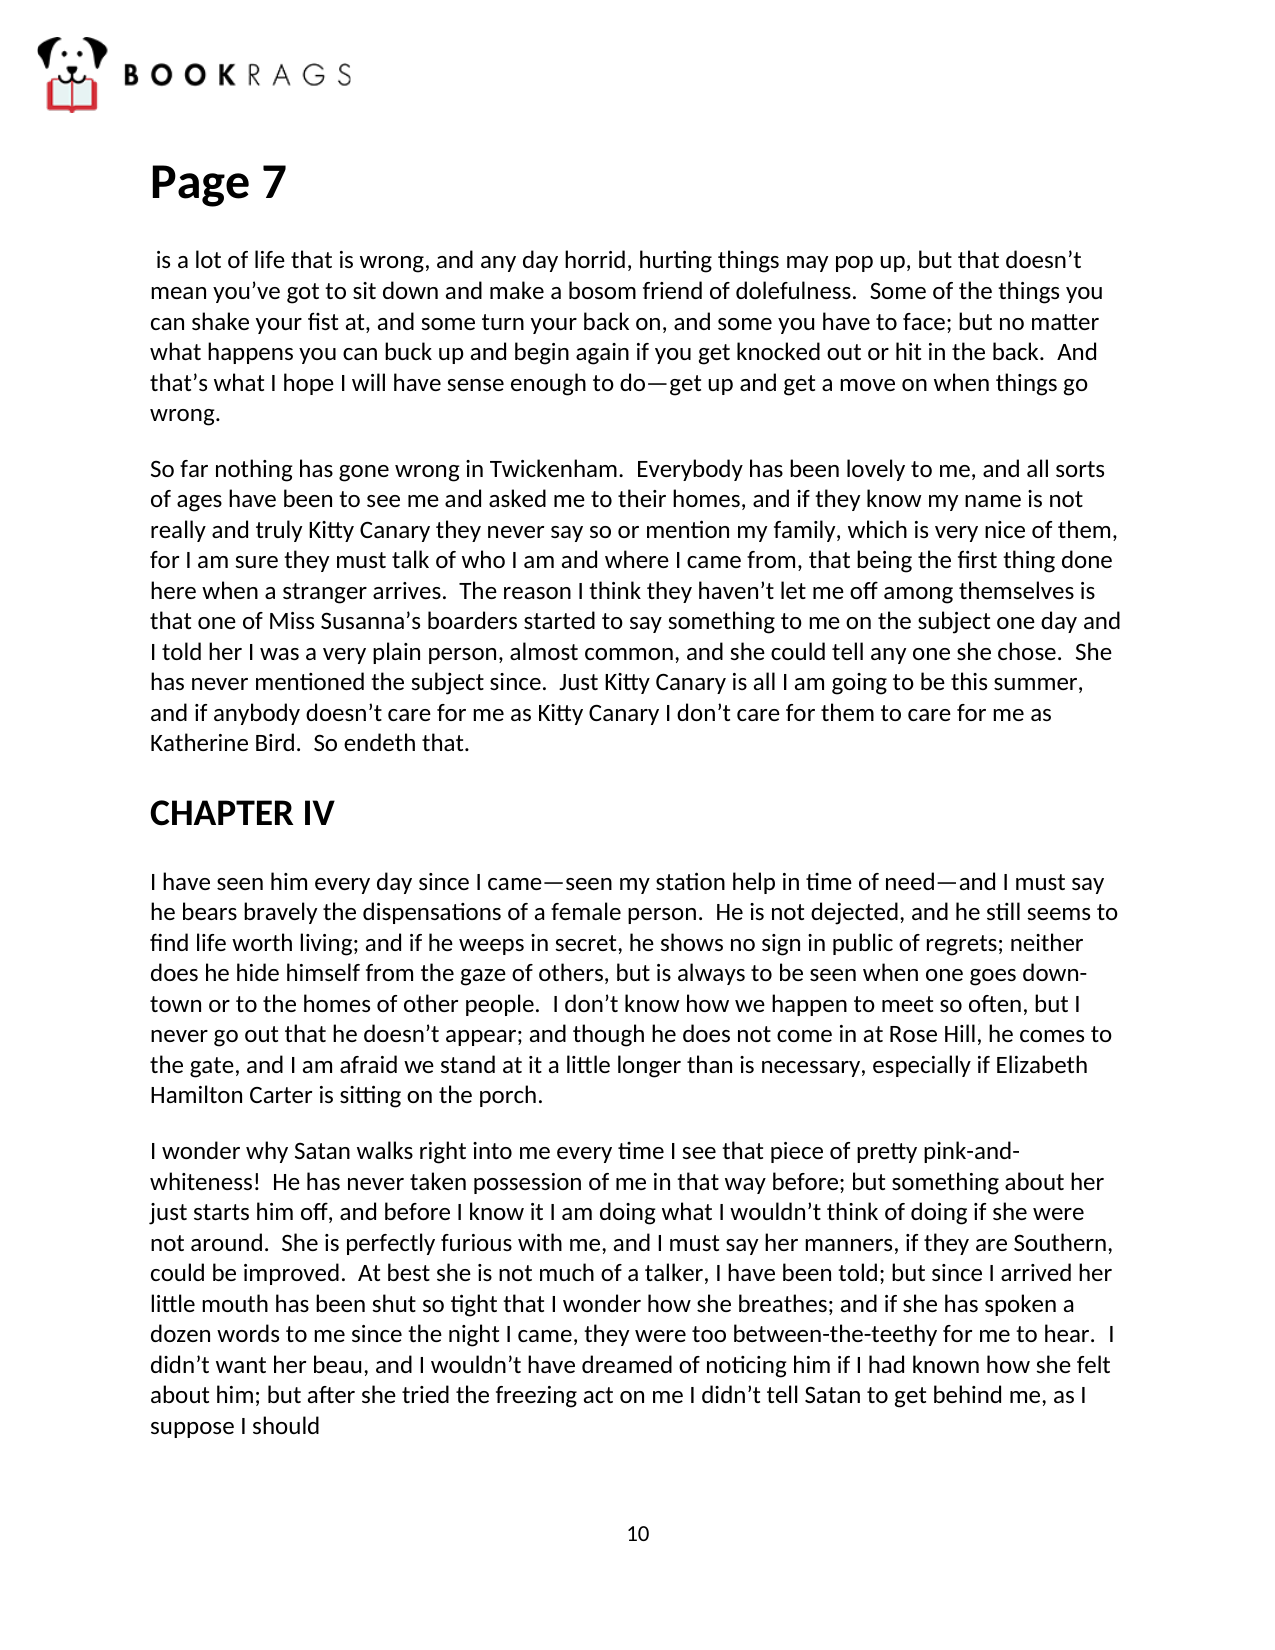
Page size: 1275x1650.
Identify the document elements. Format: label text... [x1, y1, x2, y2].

text Page 7 [150, 150, 1125, 211]
text CHAPTER IV [150, 789, 1125, 835]
text is a lot of life that is wrong, and any day horrid, hurting things may pop up, but that doesn’t mean you’ve got to sit down and make a bosom friend of dolefulness. Some of the things you can shake your fist at, and some turn your back on, and some you have to face; but no matter what happens you can buck up and begin again if you get knocked out or hit in the back. And that’s what I hope I will have sense enough to do—­get up and get a move on when things go wrong. [150, 244, 1125, 428]
text I wonder why Satan walks right into me every time I see that piece of pretty pink-and-whiteness! He has never taken possession of me in that way before; but something about her just starts him off, and before I know it I am doing what I wouldn’t think of doing if she were not around. She is perfectly furious with me, and I must say her manners, if they are Southern, could be improved. At best she is not much of a talker, I have been told; but since I arrived her little mouth has been shut so tight that I wonder how she breathes; and if she has spoken a dozen words to me since the night I came, they were too between-the-teethy for me to hear. I didn’t want her beau, and I wouldn’t have dreamed of noticing him if I had known how she felt about him; but after she tried the freezing act on me I didn’t tell Satan to get behind me, as I suppose I should [150, 1135, 1125, 1440]
text So far nothing has gone wrong in Twickenham. Everybody has been lovely to me, and all sorts of ages have been to see me and asked me to their homes, and if they know my name is not really and truly Kitty Canary they never say so or mention my family, which is very nice of them, for I am sure they must talk of who I am and where I came from, that being the first thing done here when a stranger arrives. The reason I think they haven’t let me off among themselves is that one of Miss Susanna’s boarders started to say something to me on the subject one day and I told her I was a very plain person, almost common, and she could tell any one she chose. She has never mentioned the subject since. Just Kitty Canary is all I am going to be this summer, and if anybody doesn’t care for me as Kitty Canary I don’t care for them to care for me as Katherine Bird. So endeth that. [150, 453, 1125, 758]
picture [37, 37, 351, 113]
text I have seen him every day since I came—­seen my station help in time of need—­and I must say he bears bravely the dispensations of a female person. He is not dejected, and he still seems to find life worth living; and if he weeps in secret, he shows no sign in public of regrets; neither does he hide himself from the gaze of others, but is always to be seen when one goes down-town or to the homes of other people. I don’t know how we happen to meet so often, but I never go out that he doesn’t appear; and though he does not come in at Rose Hill, he comes to the gate, and I am afraid we stand at it a little longer than is necessary, especially if Elizabeth Hamilton Carter is sitting on the porch. [150, 866, 1125, 1110]
